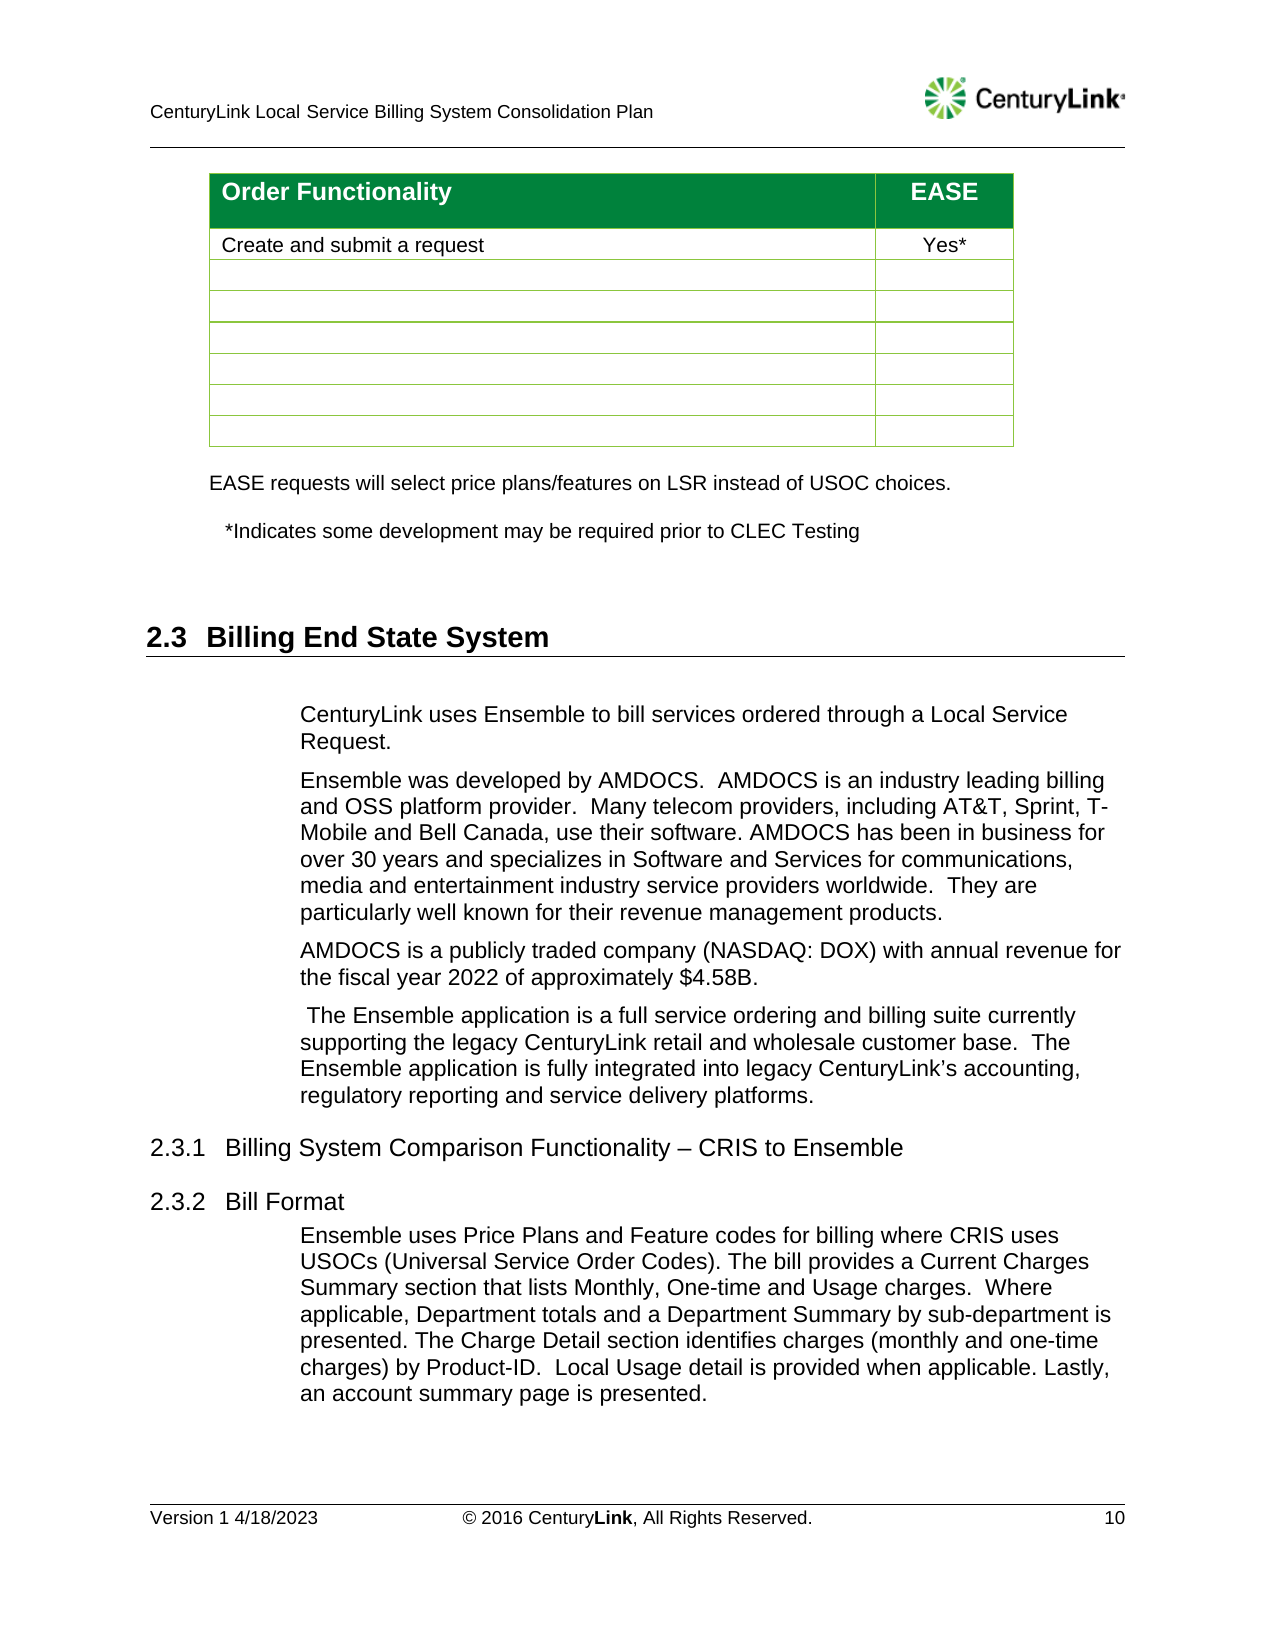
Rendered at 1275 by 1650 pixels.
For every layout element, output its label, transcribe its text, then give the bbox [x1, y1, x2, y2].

table_cell [876, 354, 1013, 383]
table_cell [210, 354, 875, 383]
text CenturyLink uses Ensemble to bill services ordered through a Local Service Request. [300, 701, 1125, 754]
text *Indicates some development may be required prior to CLEC Testing [225, 518, 1125, 542]
text The Ensemble application is a full service ordering and billing suite currently supporting the legacy CenturyLink retail and wholesale customer base. The Ensemble application is fully integrated into legacy CenturyLink’s accounting, regulatory reporting and service delivery platforms. [300, 1002, 1125, 1108]
table_cell [876, 260, 1013, 290]
table_cell [876, 323, 1013, 352]
table_header EASE [876, 174, 1013, 228]
table_cell [210, 260, 875, 290]
table_cell [210, 385, 875, 414]
table_cell Yes* [876, 229, 1013, 259]
subtitle Billing System Comparison Functionality – CRIS to Ensemble [150, 1133, 1125, 1162]
subtitle Billing End State System [146, 620, 1125, 656]
picture [925, 75, 1125, 119]
table_cell Create and submit a request [210, 229, 875, 259]
text EASE requests will select price plans/features on LSR instead of USOC choices. [209, 471, 1125, 494]
table_cell [210, 291, 875, 321]
text Ensemble was developed by AMDOCS. AMDOCS is an industry leading billing and OSS platform provider. Many telecom providers, including AT&T, Sprint, T-Mobile and Bell Canada, use their software. AMDOCS has been in business for over 30 years and specializes in Software and Services for communications, media and entertainment industry service providers worldwide. They are particularly well known for their revenue management products. [300, 767, 1125, 925]
text Ensemble uses Price Plans and Feature codes for billing where CRIS uses USOCs (Universal Service Order Codes). The bill provides a Current Charges Summary section that lists Monthly, One-time and Usage charges. Where applicable, Department totals and a Department Summary by sub-department is presented. The Charge Detail section identifies charges (monthly and one-time charges) by Product-ID. Local Usage detail is provided when applicable. Lastly, an account summary page is presented. [300, 1222, 1125, 1406]
table_cell [876, 416, 1013, 446]
text AMDOCS is a publicly traded company (NASDAQ: DOX) with annual revenue for the fiscal year 2022 of approximately $4.58B. [300, 937, 1125, 990]
table_cell [876, 291, 1013, 321]
table_cell [210, 323, 875, 352]
table_cell [210, 416, 875, 446]
table_cell [876, 385, 1013, 414]
table_header Order Functionality [210, 174, 875, 228]
subtitle Bill Format [150, 1187, 1125, 1215]
